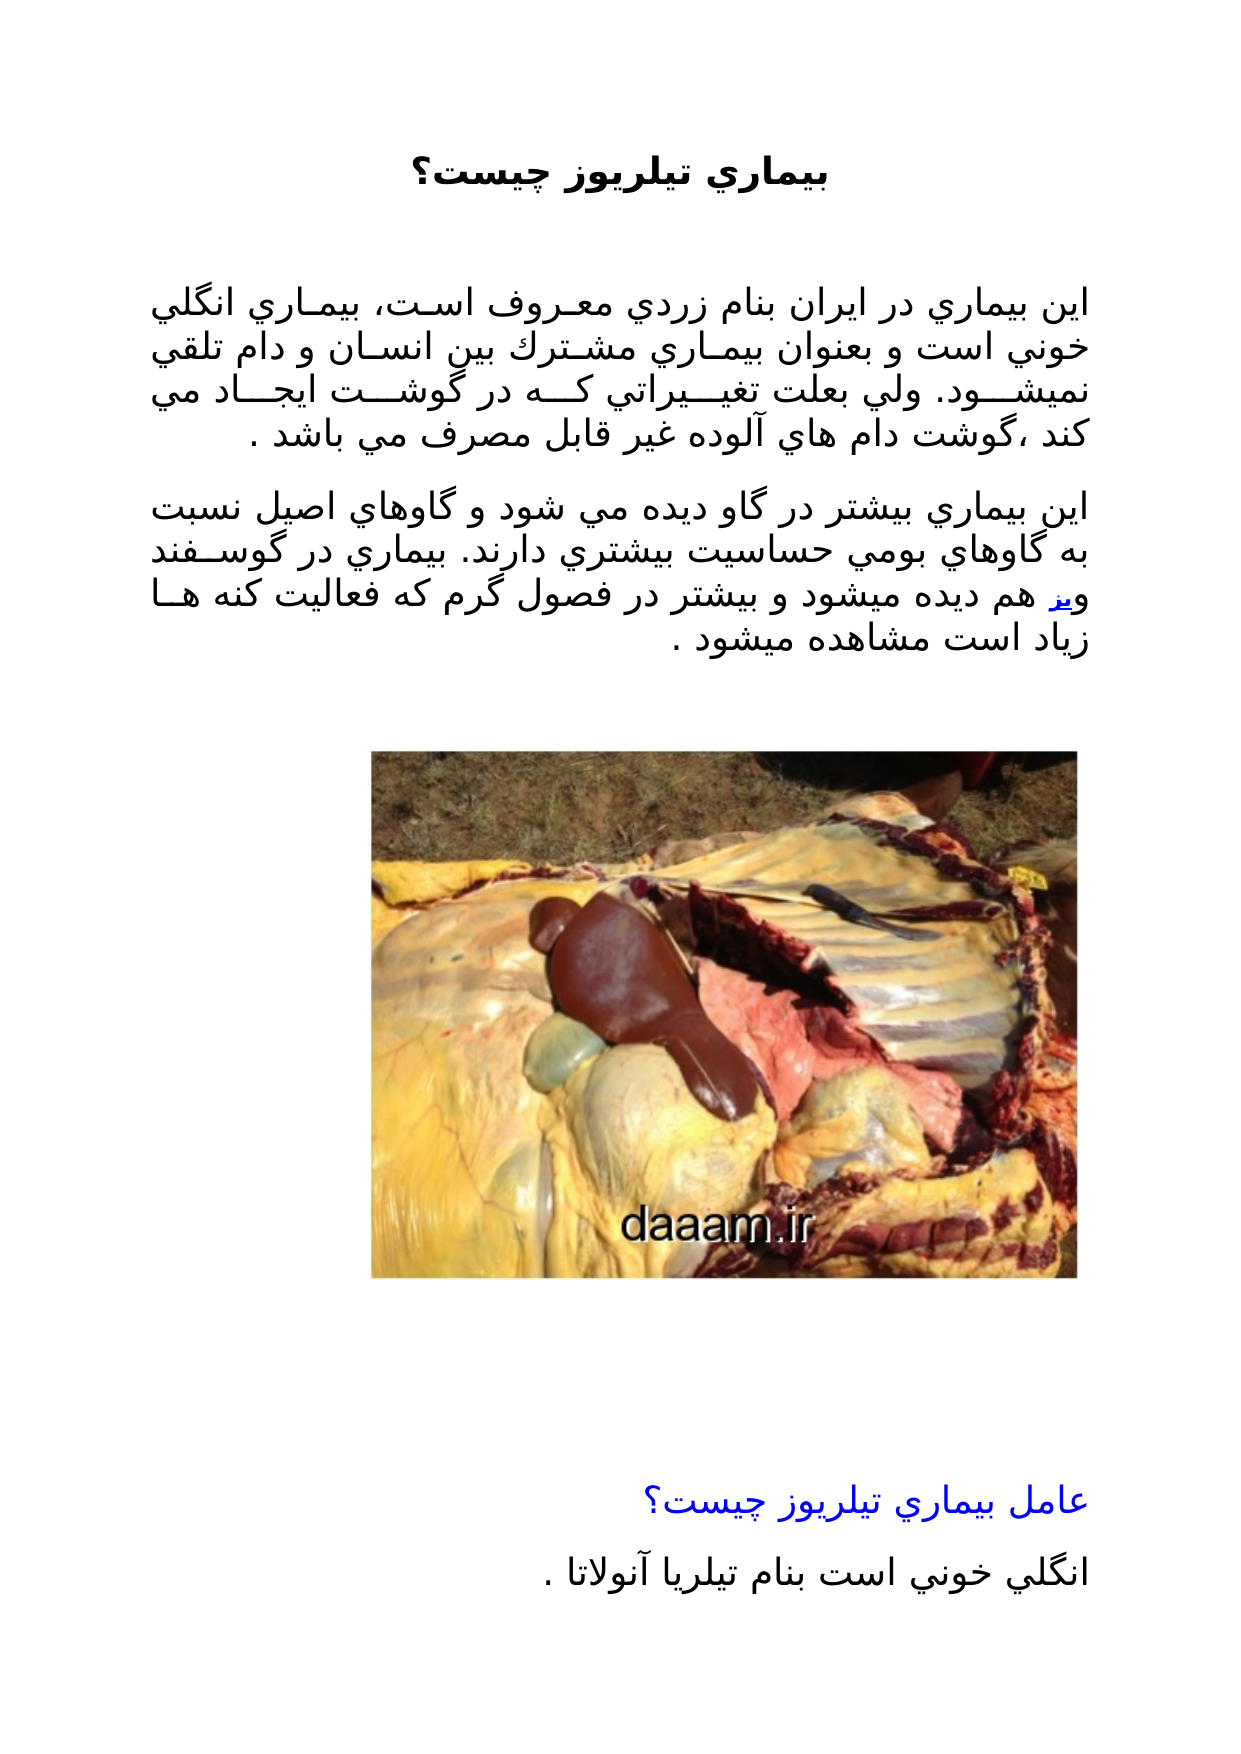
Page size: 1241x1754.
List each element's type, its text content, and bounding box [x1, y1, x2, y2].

text اين بيماري در ايران بنام زردي معروف است، بيماري انگلي خوني است و بعنوان بيماري مشترك بين انسان و دام تلقي نميشود. ولي بعلت تغييراتي كه در گوشت ايجاد مي كند ،گوشت دام هاي آلوده غير قابل مصرف مي باشد . [150, 281, 1090, 455]
text انگلي خوني است بنام تيلريا آنولاتا . [150, 1551, 1090, 1595]
text عامل بيماري تيلريوز چيست؟ [150, 1478, 1090, 1522]
text اين بيماري بيشتر در گاو ديده مي شود و گاوهاي اصيل نسبت به گاوهاي بومي حساسيت بيشتري دارند. بيماري در گوسفند وبز هم ديده ميشود و بيشتر در فصول گرم كه فعاليت كنه ها زياد است مشاهده ميشود . [150, 484, 1090, 659]
picture [370, 750, 1079, 1280]
text بيماري تيلريوز چيست؟ [150, 150, 1090, 194]
